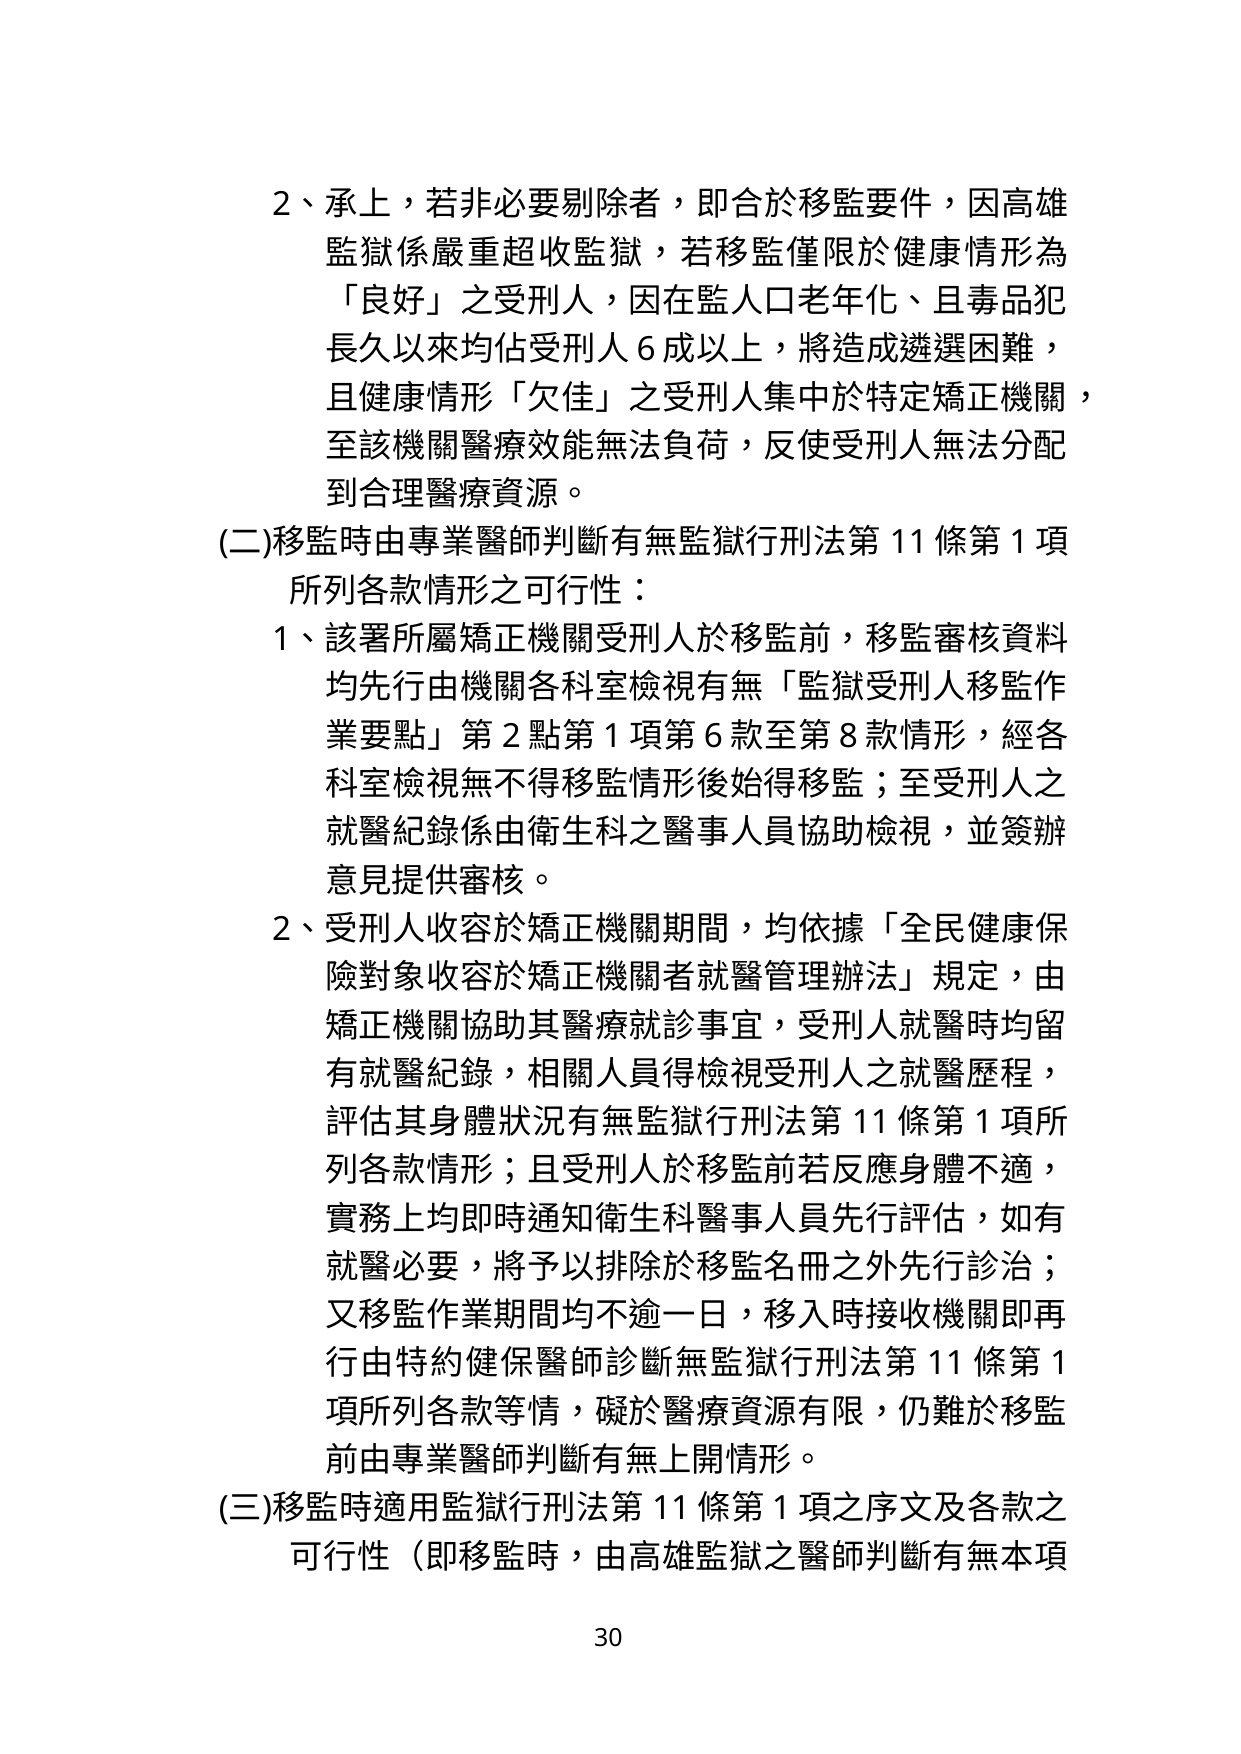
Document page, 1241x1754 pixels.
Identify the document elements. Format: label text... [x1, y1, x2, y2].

subtitle 承上，若非必要剔除者，即合於移監要件，因高雄監獄係嚴重超收監獄，若移監僅限於健康情形為「良好」之受刑人，因在監人口老年化、且毒品犯長久以來均佔受刑人6成以上，將造成遴選困難，且健康情形「欠佳」之受刑人集中於特定矯正機關，至該機關醫療效能無法負荷，反使受刑人無法分配到合理醫療資源。 [272, 177, 1069, 515]
subtitle 移監時由專業醫師判斷有無監獄行刑法第11條第1項所列各款情形之可行性： [218, 515, 1069, 612]
subtitle 受刑人收容於矯正機關期間，均依據「全民健康保險對象收容於矯正機關者就醫管理辦法」規定，由矯正機關協助其醫療就診事宜，受刑人就醫時均留有就醫紀錄，相關人員得檢視受刑人之就醫歷程，評估其身體狀況有無監獄行刑法第11條第1項所列各款情形；且受刑人於移監前若反應身體不適，實務上均即時通知衛生科醫事人員先行評估，如有就醫必要，將予以排除於移監名冊之外先行診治；又移監作業期間均不逾一日，移入時接收機關即再行由特約健保醫師診斷無監獄行刑法第11條第1項所列各款等情，礙於醫療資源有限，仍難於移監前由專業醫師判斷有無上開情形。 [272, 902, 1069, 1481]
subtitle 移監時適用監獄行刑法第11條第1項之序文及各款之可行性（即移監時，由高雄監獄之醫師判斷有無本項各款情形）： [218, 1481, 1069, 1578]
subtitle 該署所屬矯正機關受刑人於移監前，移監審核資料均先行由機關各科室檢視有無「監獄受刑人移監作業要點」第2點第1項第6款至第8款情形，經各科室檢視無不得移監情形後始得移監；至受刑人之就醫紀錄係由衛生科之醫事人員協助檢視，並簽辦意見提供審核。 [272, 612, 1069, 902]
